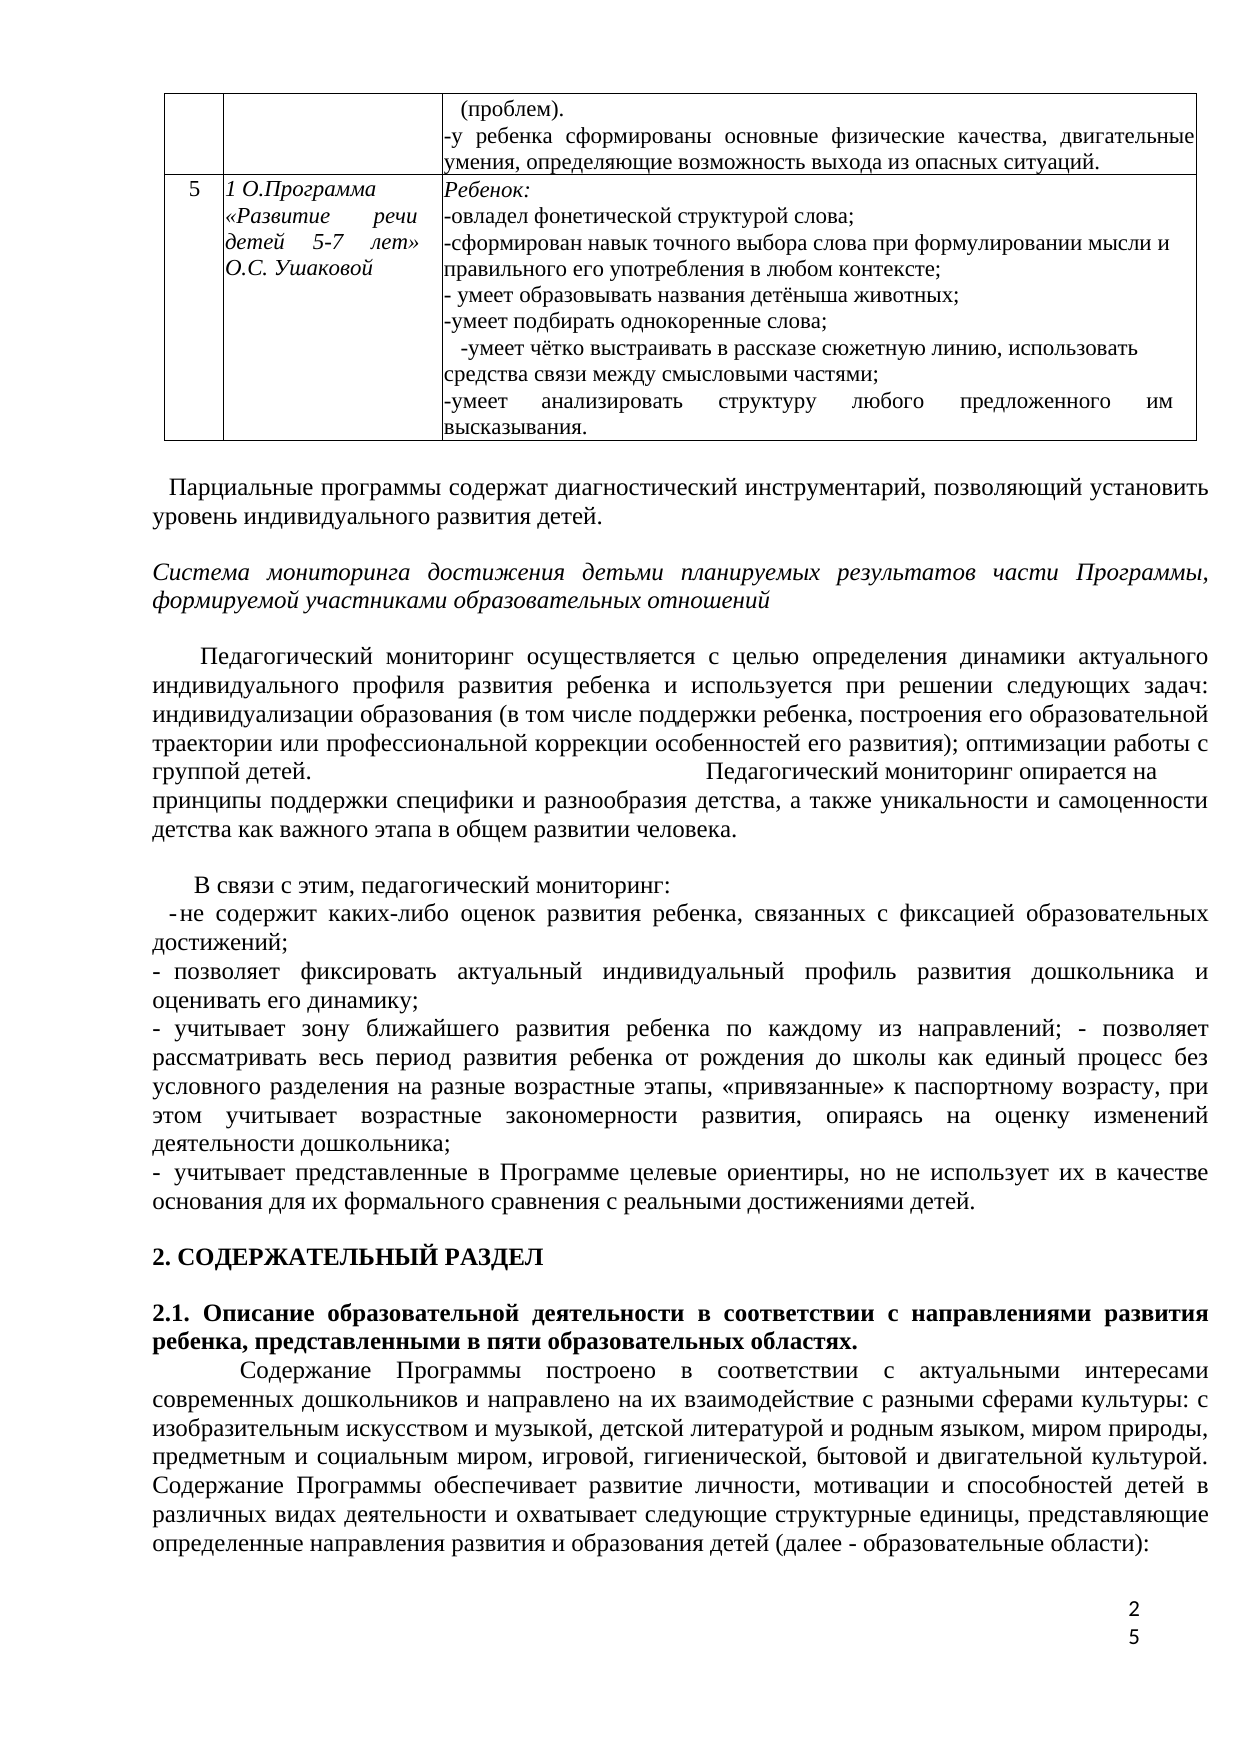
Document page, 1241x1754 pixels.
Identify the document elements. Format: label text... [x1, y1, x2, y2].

text принципы поддержки специфики и разнообразия детства, а также уникальности и самоценности детства как важного этапа в общем развитии человека. [152, 785, 1209, 843]
table_cell 1 О.Программа «Развитие речи детей 5-7 лет» О.С. Ушаковой [224, 175, 442, 440]
list учитывает представленные в Программе целевые ориентиры, но не использует их в качестве основания для их формального сравнения с реальными достижениями детей. [152, 1157, 1209, 1215]
text Содержание Программы построено в соответствии с актуальными интересами современных дошкольников и направлено на их взаимодействие с разными сферами культуры: с изобразительным искусством и музыкой, детской литературой и родным языком, миром природы, предметным и социальным миром, игровой, гигиенической, бытовой и двигательной культурой. Содержание Программы обеспечивает развитие личности, мотивации и способностей детей в различных видах деятельности и охватывает следующие структурные единицы, представляющие определенные направления развития и образования детей (далее - образовательные области): [152, 1355, 1209, 1556]
text Парциальные программы содержат диагностический инструментарий, позволяющий установить уровень индивидуального развития детей. [152, 472, 1209, 530]
text Система мониторинга достижения детьми планируемых результатов части Программы, формируемой участниками образовательных отношений [152, 557, 1209, 614]
text В связи с этим, педагогический мониторинг: [152, 870, 1209, 898]
table_cell 5 [165, 175, 223, 440]
table_header (проблем). -у ребенка сформированы основные физические качества, двигательные умения, определяющие возможность выхода из опасных ситуаций. [443, 94, 1196, 174]
list позволяет фиксировать актуальный индивидуальный профиль развития дошкольника и оценивать его динамику; [152, 956, 1209, 1013]
list не содержит каких-либо оценок развития ребенка, связанных с фиксацией образовательных достижений; [152, 898, 1209, 956]
list Описание образовательной деятельности в соответствии с направлениями развития ребенка, представленными в пяти образовательных областях. [152, 1298, 1209, 1355]
table_header [224, 94, 442, 174]
list учитывает зону ближайшего развития ребенка по каждому из направлений; - позволяет рассматривать весь период развития ребенка от рождения до школы как единый процесс без условного разделения на разные возрастные этапы, «привязанные» к паспортному возрасту, при этом учитывает возрастные закономерности развития, опираясь на оценку изменений деятельности дошкольника; [152, 1013, 1209, 1157]
text 2. СОДЕРЖАТЕЛЬНЫЙ РАЗДЕЛ [152, 1242, 1209, 1271]
table_header [165, 94, 223, 174]
text Педагогический мониторинг осуществляется с целью определения динамики актуального индивидуального профиля развития ребенка и используется при решении следующих задач: индивидуализации образования (в том числе поддержки ребенка, построения его образовательной траектории или профессиональной коррекции особенностей его развития); оптимизации работы с группой детей. Педагогический мониторинг опирается на [152, 641, 1209, 785]
table_cell Ребенок: -овладел фонетической структурой слова; -сформирован навык точного выбора слова при формулировании мысли и правильного его употребления в любом контексте; - умеет образовывать названия детёныша животных; -умеет подбирать однокоренные слова; -умеет чётко выстраивать в рассказе сюжетную линию, использовать средства связи между смысловыми частями; -умеет анализировать структуру любого предложенного им высказывания. [443, 175, 1196, 440]
